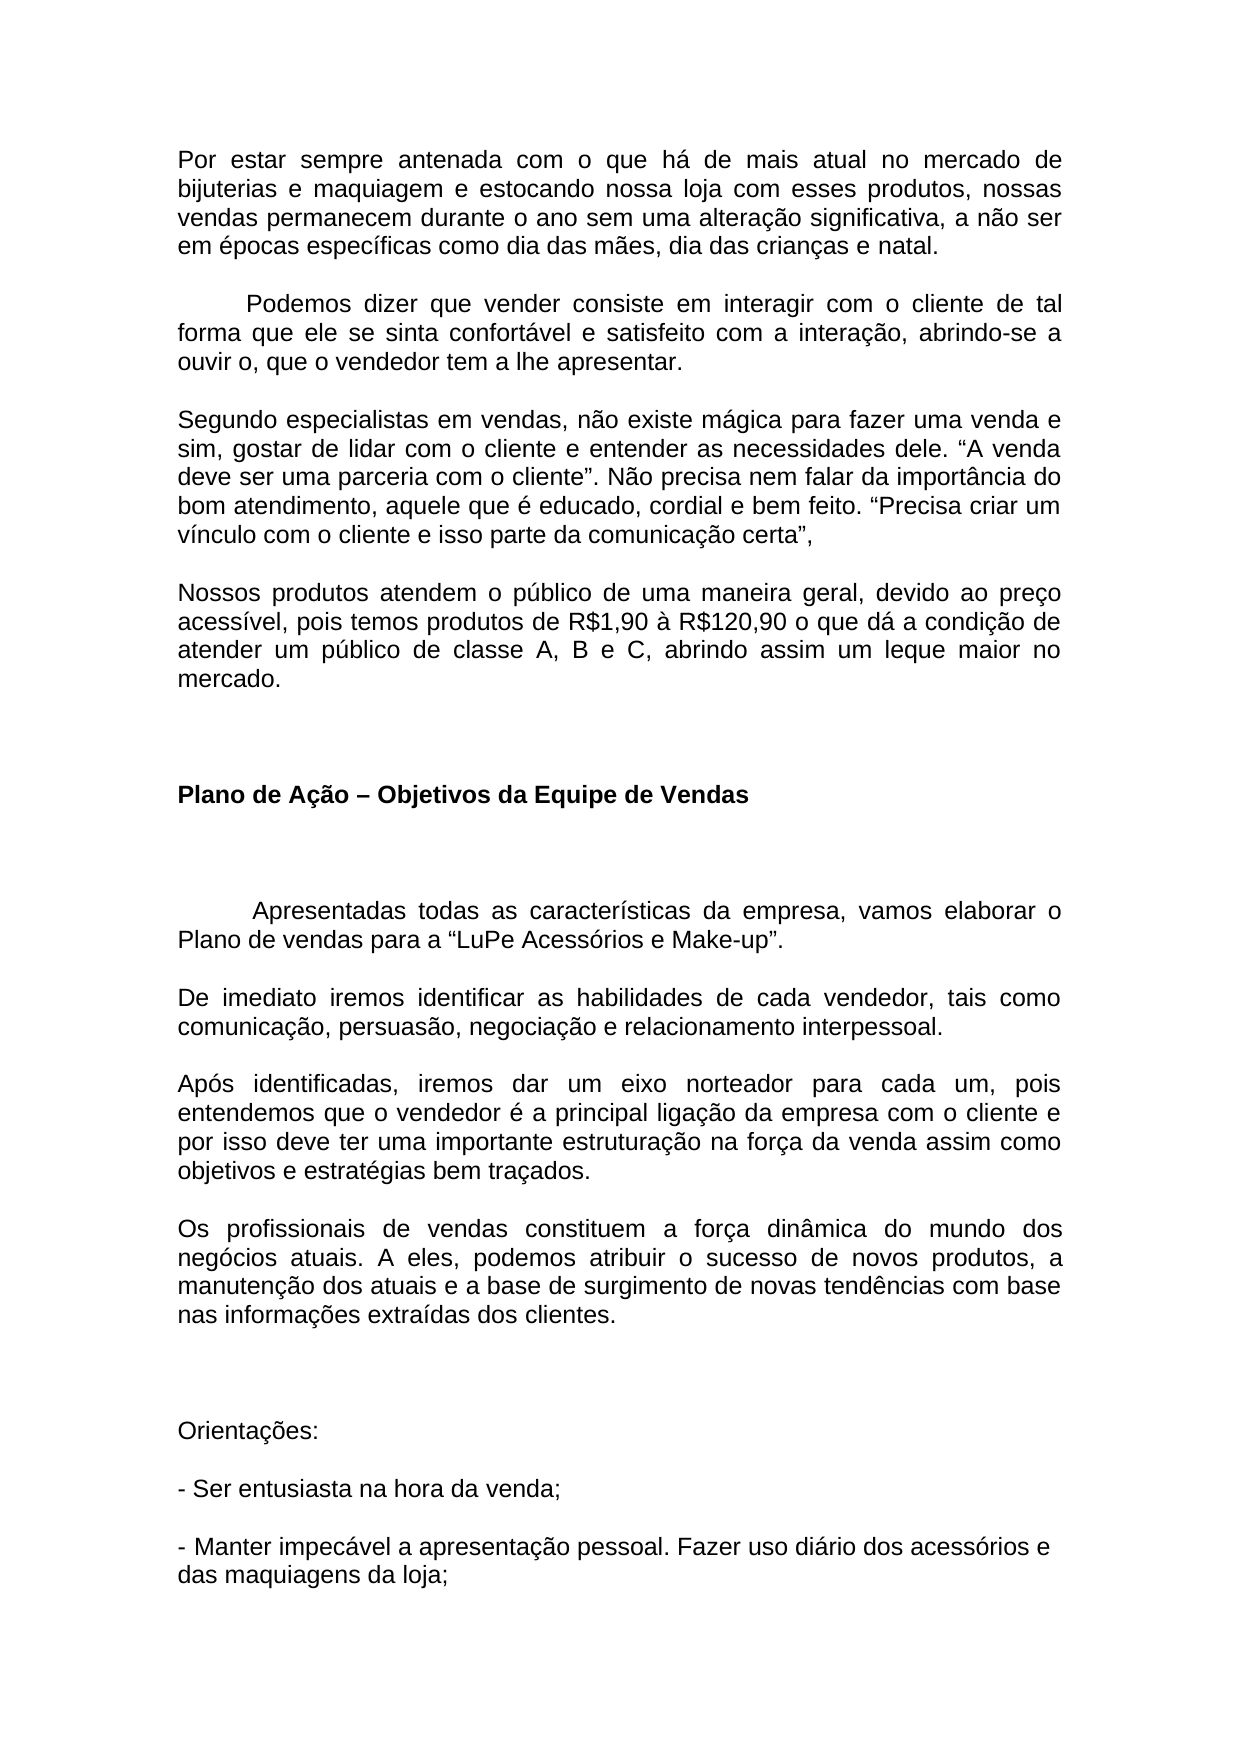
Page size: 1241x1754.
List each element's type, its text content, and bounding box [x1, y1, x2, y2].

text Apresentadas todas as características da empresa, vamos elaborar o Plano de vendas para a “LuPe Acessórios e Make-up”. [177, 896, 1063, 954]
text Orientações: [177, 1416, 1096, 1445]
subtitle Plano de Ação – Objetivos da Equipe de Vendas [177, 780, 1096, 809]
list Manter impecável a apresentação pessoal. Fazer uso diário dos acessórios e das maquiagens da loja; [177, 1532, 1062, 1589]
text Nossos produtos atendem o público de uma maneira geral, devido ao preço acessível, pois temos produtos de R$1,90 à R$120,90 o que dá a condição de atender um público de classe A, B e C, abrindo assim um leque maior no mercado. [177, 578, 1063, 693]
text Por estar sempre antenada com o que há de mais atual no mercado de bijuterias e maquiagem e estocando nossa loja com esses produtos, nossas vendas permanecem durante o ano sem uma alteração significativa, a não ser em épocas específicas como dia das mães, dia das crianças e natal. [177, 145, 1063, 260]
text De imediato iremos identificar as habilidades de cada vendedor, tais como comunicação, persuasão, negociação e relacionamento interpessoal. [177, 983, 1063, 1041]
text Após identificadas, iremos dar um eixo norteador para cada um, pois entendemos que o vendedor é a principal ligação da empresa com o cliente e por isso deve ter uma importante estruturação na força da venda assim como objetivos e estratégias bem traçados. [177, 1069, 1063, 1184]
text Os profissionais de vendas constituem a força dinâmica do mundo dos negócios atuais. A eles, podemos atribuir o sucesso de novos produtos, a manutenção dos atuais e a base de surgimento de novas tendências com base nas informações extraídas dos clientes. [177, 1214, 1063, 1329]
text Podemos dizer que vender consiste em interagir com o cliente de tal forma que ele se sinta confortável e satisfeito com a interação, abrindo-se a ouvir o, que o vendedor tem a lhe apresentar. [177, 289, 1063, 376]
list Ser entusiasta na hora da venda; [177, 1474, 1096, 1503]
text Segundo especialistas em vendas, não existe mágica para fazer uma venda e sim, gostar de lidar com o cliente e entender as necessidades dele. “A venda deve ser uma parceria com o cliente”. Não precisa nem falar da importância do bom atendimento, aquele que é educado, cordial e bem feito. “Precisa criar um vínculo com o cliente e isso parte da comunicação certa”, [177, 405, 1063, 549]
